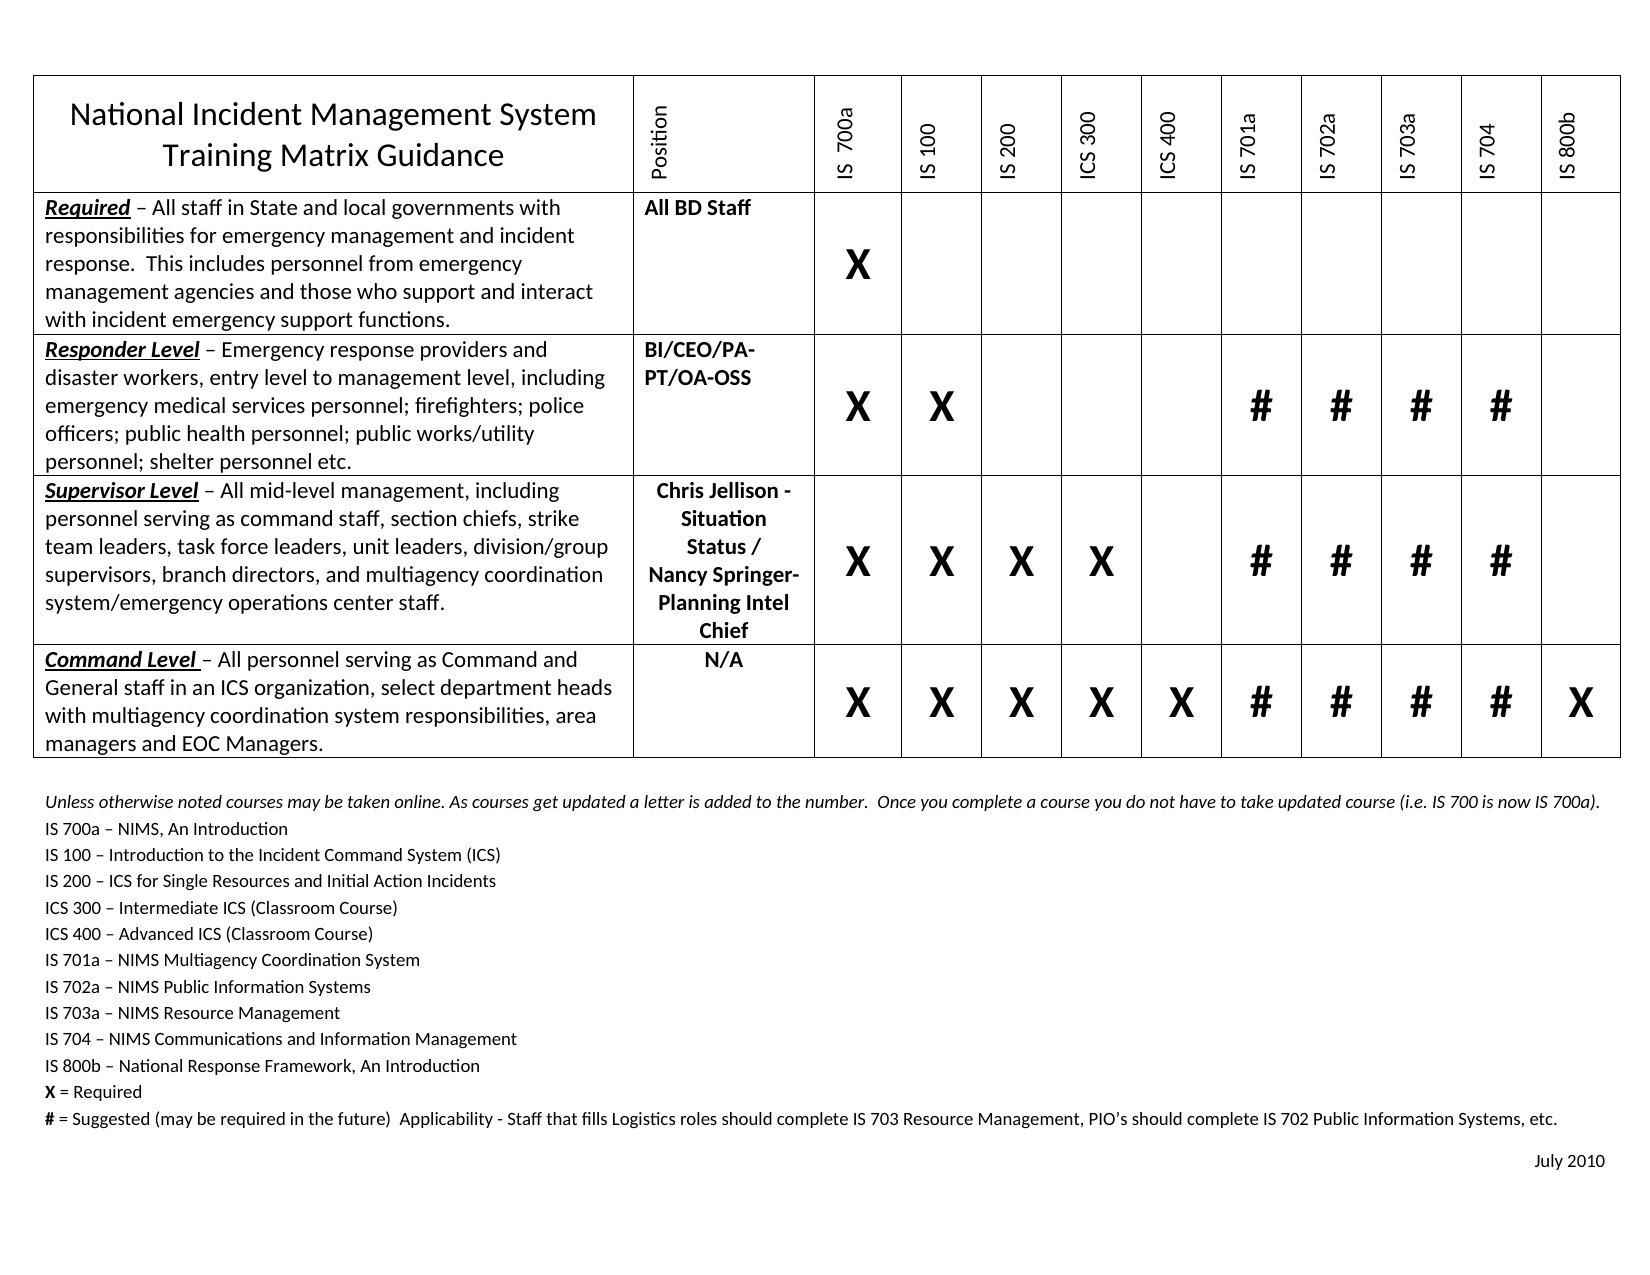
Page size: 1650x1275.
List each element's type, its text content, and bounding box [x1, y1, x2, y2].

table_cell [1062, 335, 1141, 475]
table_cell X [902, 645, 981, 757]
table_cell # [1222, 476, 1301, 644]
table_cell # [1462, 335, 1541, 475]
table_cell Supervisor Level – All mid-level management, including personnel serving as command staff, section chiefs, strike team leaders, task force leaders, unit leaders, division/group supervisors, branch directors, and multiagency coordination system/emergency operations center staff. [34, 476, 633, 644]
table_cell [1142, 335, 1221, 475]
table_header IS 700a [815, 76, 901, 192]
table_cell [1542, 476, 1620, 644]
table_cell # [1382, 476, 1461, 644]
text IS 704 – NIMS Communications and Information Management [45, 1028, 1605, 1051]
table_cell # [1302, 476, 1381, 644]
table_header National Incident Management System Training Matrix Guidance [34, 76, 633, 192]
table_cell [1222, 193, 1301, 334]
table_cell Command Level – All personnel serving as Command and General staff in an ICS organization, select department heads with multiagency coordination system responsibilities, area managers and EOC Managers. [34, 645, 633, 757]
table_cell [1142, 193, 1221, 334]
table_cell # [1462, 476, 1541, 644]
table_header ICS 300 [1062, 76, 1141, 192]
table_cell [1302, 193, 1381, 334]
table_header IS 702a [1302, 76, 1381, 192]
table_header IS 704 [1462, 76, 1541, 192]
text # = Suggested (may be required in the future) Applicability - Staff that fills Logistics roles should complete IS 703 Resource Management, PIO’s should complete IS 702 Public Information Systems, etc. [45, 1107, 1605, 1129]
table_cell Responder Level – Emergency response providers and disaster workers, entry level to management level, including emergency medical services personnel; firefighters; police officers; public health personnel; public works/utility personnel; shelter personnel etc. [34, 335, 633, 475]
table_header Position [634, 76, 814, 192]
table_cell X [815, 193, 901, 334]
table_cell X [1142, 645, 1221, 757]
text IS 200 – ICS for Single Resources and Initial Action Incidents [45, 869, 1605, 892]
table_header IS 703a [1382, 76, 1461, 192]
text IS 703a – NIMS Resource Management [45, 1001, 1605, 1024]
table_header IS 701a [1222, 76, 1301, 192]
table_cell # [1382, 645, 1461, 757]
table_cell [1542, 193, 1620, 334]
text IS 701a – NIMS Multiagency Coordination System [45, 948, 1605, 971]
table_cell [902, 193, 981, 334]
table_cell N/A [634, 645, 814, 757]
table_cell Chris Jellison - Situation Status / Nancy Springer- Planning Intel Chief [634, 476, 814, 644]
text IS 100 – Introduction to the Incident Command System (ICS) [45, 843, 1605, 866]
text ICS 400 – Advanced ICS (Classroom Course) [45, 922, 1605, 945]
table_cell [1062, 193, 1141, 334]
table_cell All BD Staff [634, 193, 814, 334]
table_cell [982, 335, 1061, 475]
table_cell # [1382, 335, 1461, 475]
table_cell # [1222, 645, 1301, 757]
table_cell [1142, 476, 1221, 644]
table_cell X [815, 476, 901, 644]
table_cell [1462, 193, 1541, 334]
text IS 700a – NIMS, An Introduction [45, 817, 1605, 840]
table_header IS 800b [1542, 76, 1620, 192]
table_header IS 200 [982, 76, 1061, 192]
table_cell X [1062, 645, 1141, 757]
table_cell X [1542, 645, 1620, 757]
table_cell [1542, 335, 1620, 475]
table_cell # [1462, 645, 1541, 757]
text Unless otherwise noted courses may be taken online. As courses get updated a letter is added to the number. Once you complete a course you do not have to take updated course (i.e. IS 700 is now IS 700a). [45, 790, 1605, 813]
table_cell X [815, 335, 901, 475]
table_cell X [902, 335, 981, 475]
text X = Required [45, 1080, 1605, 1103]
table_cell X [982, 645, 1061, 757]
table_header IS 100 [902, 76, 981, 192]
table_cell [1382, 193, 1461, 334]
table_cell X [1062, 476, 1141, 644]
table_cell X [982, 476, 1061, 644]
table_cell X [902, 476, 981, 644]
table_header ICS 400 [1142, 76, 1221, 192]
table_cell [982, 193, 1061, 334]
table_cell X [815, 645, 901, 757]
text ICS 300 – Intermediate ICS (Classroom Course) [45, 896, 1605, 919]
table_cell # [1222, 335, 1301, 475]
table_cell Required – All staff in State and local governments with responsibilities for emergency management and incident response. This includes personnel from emergency management agencies and those who support and interact with incident emergency support functions. [34, 193, 633, 334]
table_cell # [1302, 335, 1381, 475]
table_cell BI/CEO/PA-PT/OA-OSS [634, 335, 814, 475]
text IS 702a – NIMS Public Information Systems [45, 975, 1605, 998]
text IS 800b – National Response Framework, An Introduction [45, 1054, 1605, 1077]
table_cell # [1302, 645, 1381, 757]
